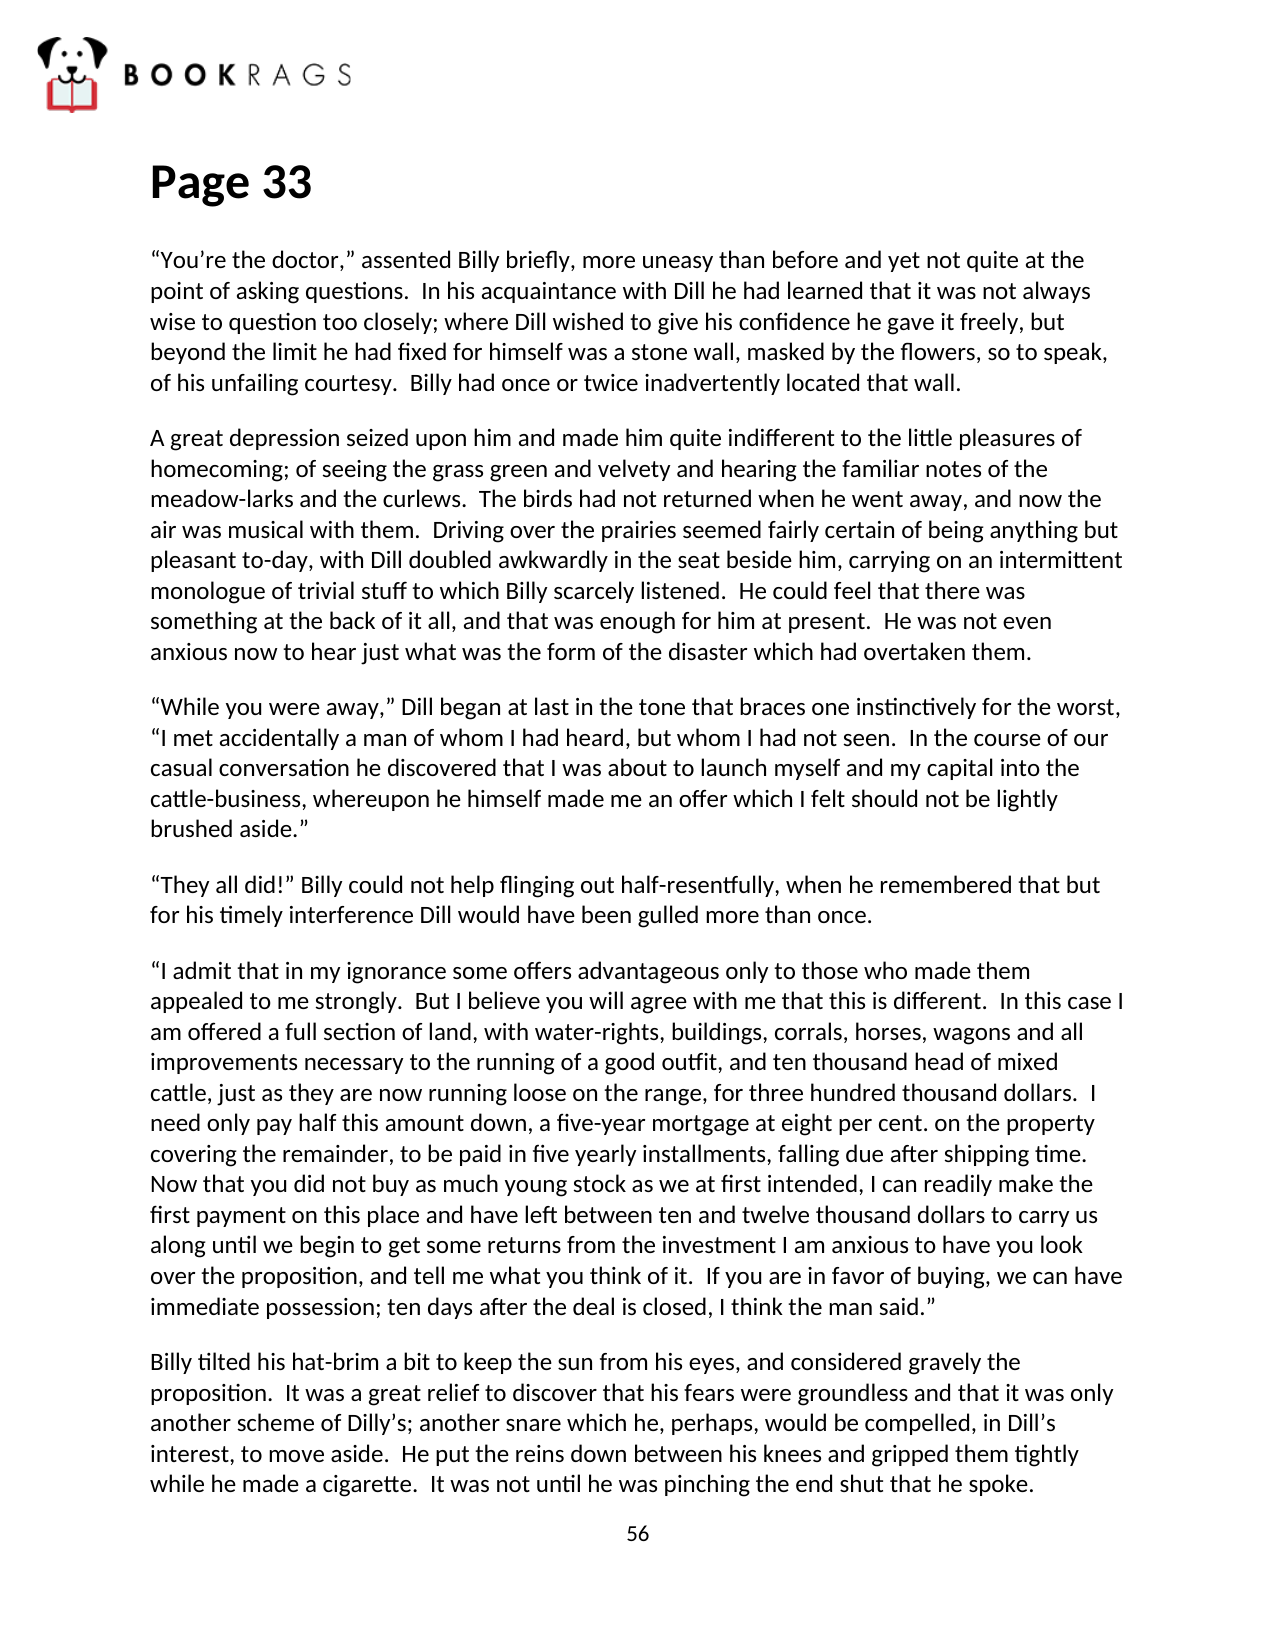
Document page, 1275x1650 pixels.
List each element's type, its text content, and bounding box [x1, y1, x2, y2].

text “I admit that in my ignorance some offers advantageous only to those who made them appealed to me strongly. But I believe you will agree with me that this is different. In this case I am offered a full section of land, with water-rights, buildings, corrals, horses, wagons and all improvements necessary to the running of a good outfit, and ten thousand head of mixed cattle, just as they are now running loose on the range, for three hundred thousand dollars. I need only pay half this amount down, a five-year mortgage at eight per cent. on the property covering the remainder, to be paid in five yearly installments, falling due after shipping time. Now that you did not buy as much young stock as we at first intended, I can readily make the first payment on this place and have left between ten and twelve thousand dollars to carry us along until we begin to get some returns from the investment I am anxious to have you look over the proposition, and tell me what you think of it. If you are in favor of buying, we can have immediate possession; ten days after the deal is closed, I think the man said.” [150, 955, 1125, 1321]
text Billy tilted his hat-brim a bit to keep the sun from his eyes, and considered gravely the proposition. It was a great relief to discover that his fears were groundless and that it was only another scheme of Dilly’s; another snare which he, perhaps, would be compelled, in Dill’s interest, to move aside. He put the reins down between his knees and gripped them tightly while he made a cigarette. It was not until he was pinching the end shut that he spoke. [150, 1346, 1125, 1499]
text A great depression seized upon him and made him quite indifferent to the little pleasures of homecoming; of seeing the grass green and velvety and hearing the familiar notes of the meadow-larks and the curlews. The birds had not returned when he went away, and now the air was musical with them. Driving over the prairies seemed fairly certain of being anything but pleasant to-day, with Dill doubled awkwardly in the seat beside him, carrying on an intermittent monologue of trivial stuff to which Billy scarcely listened. He could feel that there was something at the back of it all, and that was enough for him at present. He was not even anxious now to hear just what was the form of the disaster which had overtaken them. [150, 422, 1125, 666]
text Page 33 [150, 150, 1125, 211]
text “While you were away,” Dill began at last in the tone that braces one instinctively for the worst, “I met accidentally a man of whom I had heard, but whom I had not seen. In the course of our casual conversation he discovered that I was about to launch myself and my capital into the cattle-business, whereupon he himself made me an offer which I felt should not be lightly brushed aside.” [150, 691, 1125, 844]
text “You’re the doctor,” assented Billy briefly, more uneasy than before and yet not quite at the point of asking questions. In his acquaintance with Dill he had learned that it was not always wise to question too closely; where Dill wished to give his confidence he gave it freely, but beyond the limit he had fixed for himself was a stone wall, masked by the flowers, so to speak, of his unfailing courtesy. Billy had once or twice inadvertently located that wall. [150, 244, 1125, 397]
text “They all did!” Billy could not help flinging out half-resentfully, when he remembered that but for his timely interference Dill would have been gulled more than once. [150, 869, 1125, 930]
picture [37, 37, 351, 113]
